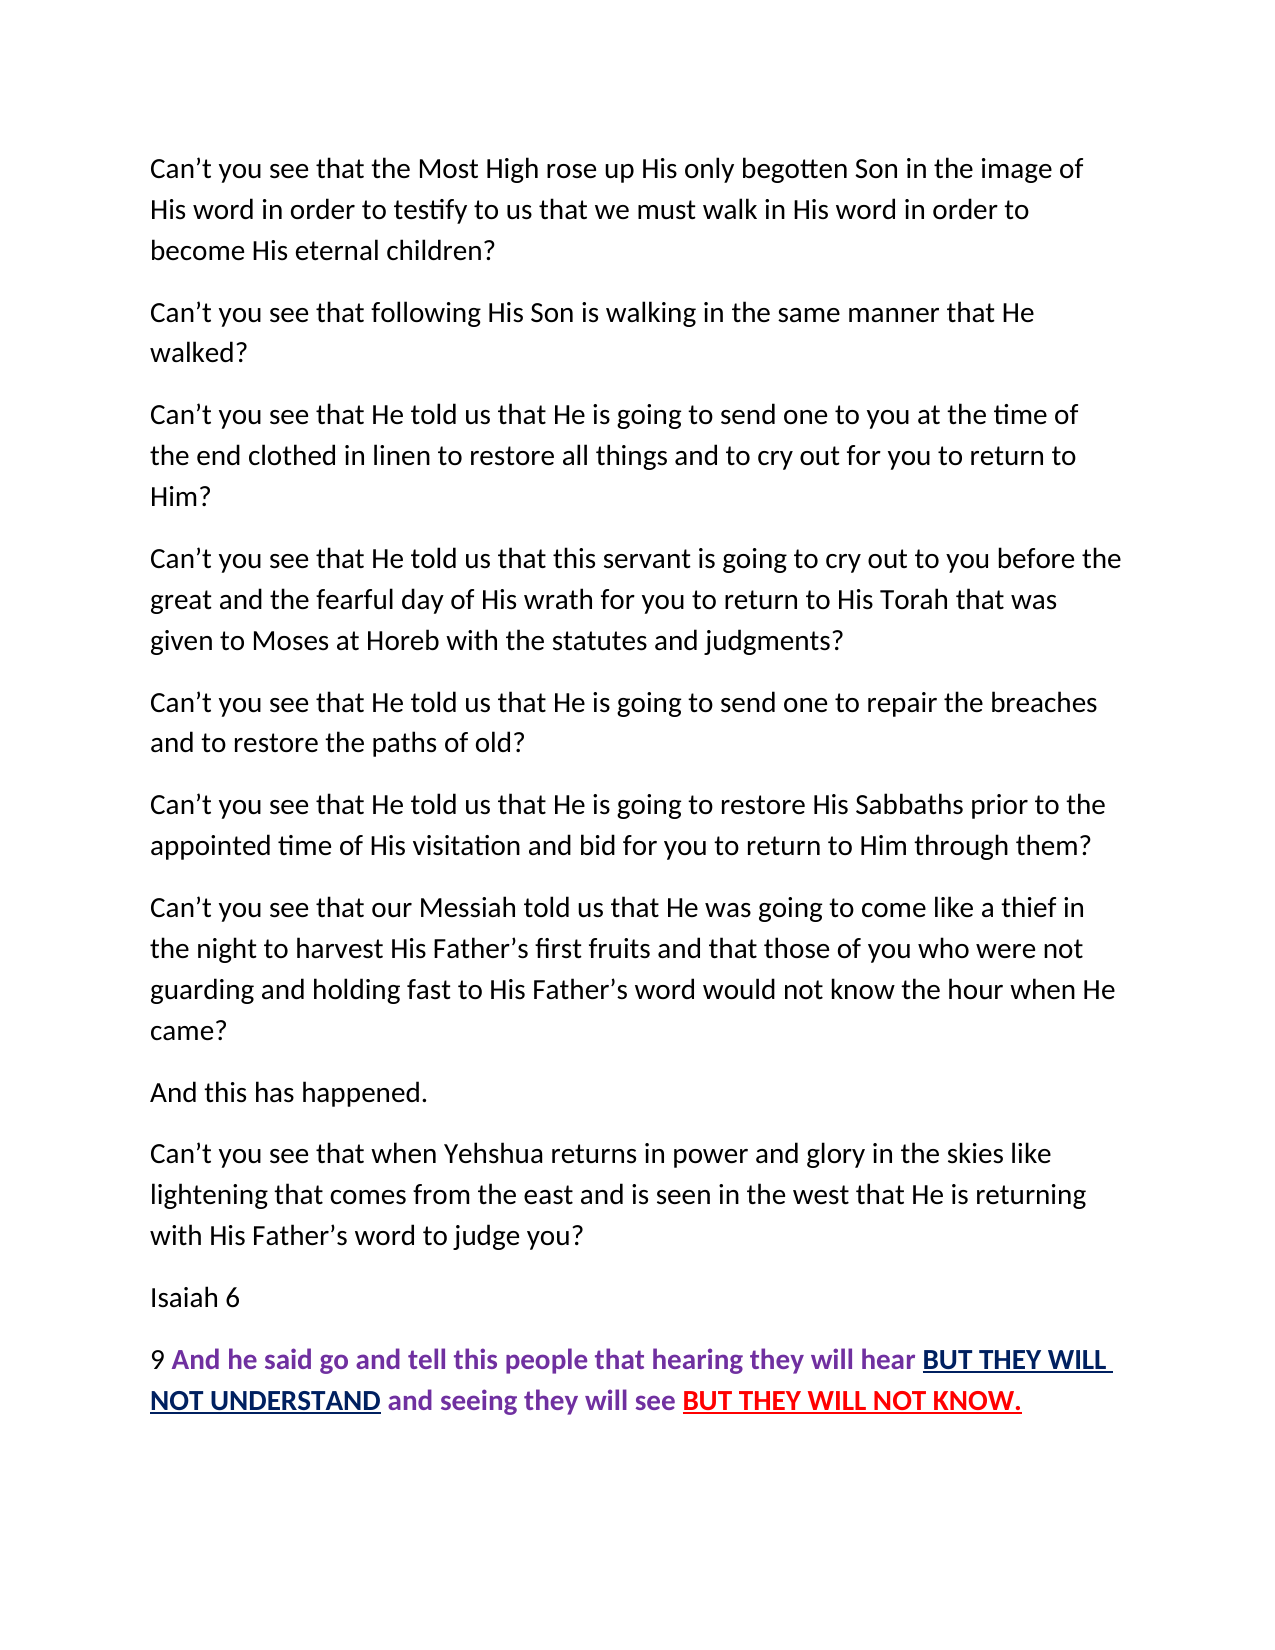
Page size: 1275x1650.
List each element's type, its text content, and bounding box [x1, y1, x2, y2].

text 9 And he said go and tell this people that hearing they will hear BUT THEY WILL NOT UNDERSTAND and seeing they will see BUT THEY WILL NOT KNOW. [150, 1341, 1125, 1417]
text And this has happened. [150, 1074, 1125, 1109]
text Can’t you see that He told us that He is going to send one to you at the time of the end clothed in linen to restore all things and to cry out for you to return to Him? [150, 396, 1125, 514]
text Can’t you see that following His Son is walking in the same manner that He walked? [150, 294, 1125, 370]
text Can’t you see that He told us that this servant is going to cry out to you before the great and the fearful day of His wrath for you to return to His Torah that was given to Moses at Horeb with the statutes and judgments? [150, 540, 1125, 657]
text Can’t you see that He told us that He is going to restore His Sabbaths prior to the appointed time of His visitation and bid for you to return to Him through them? [150, 786, 1125, 863]
text Can’t you see that when Yehshua returns in power and glory in the skies like lightening that comes from the east and is seen in the west that He is returning with His Father’s word to judge you? [150, 1135, 1125, 1253]
text Can’t you see that the Most High rose up His only begotten Son in the image of His word in order to testify to us that we must walk in His word in order to become His eternal children? [150, 150, 1125, 267]
text Can’t you see that He told us that He is going to send one to repair the breaches and to restore the paths of old? [150, 684, 1125, 760]
text Isaiah 6 [150, 1279, 1125, 1315]
text Can’t you see that our Messiah told us that He was going to come like a thief in the night to harvest His Father’s first fruits and that those of you who were not guarding and holding fast to His Father’s word would not know the hour when He came? [150, 889, 1125, 1047]
